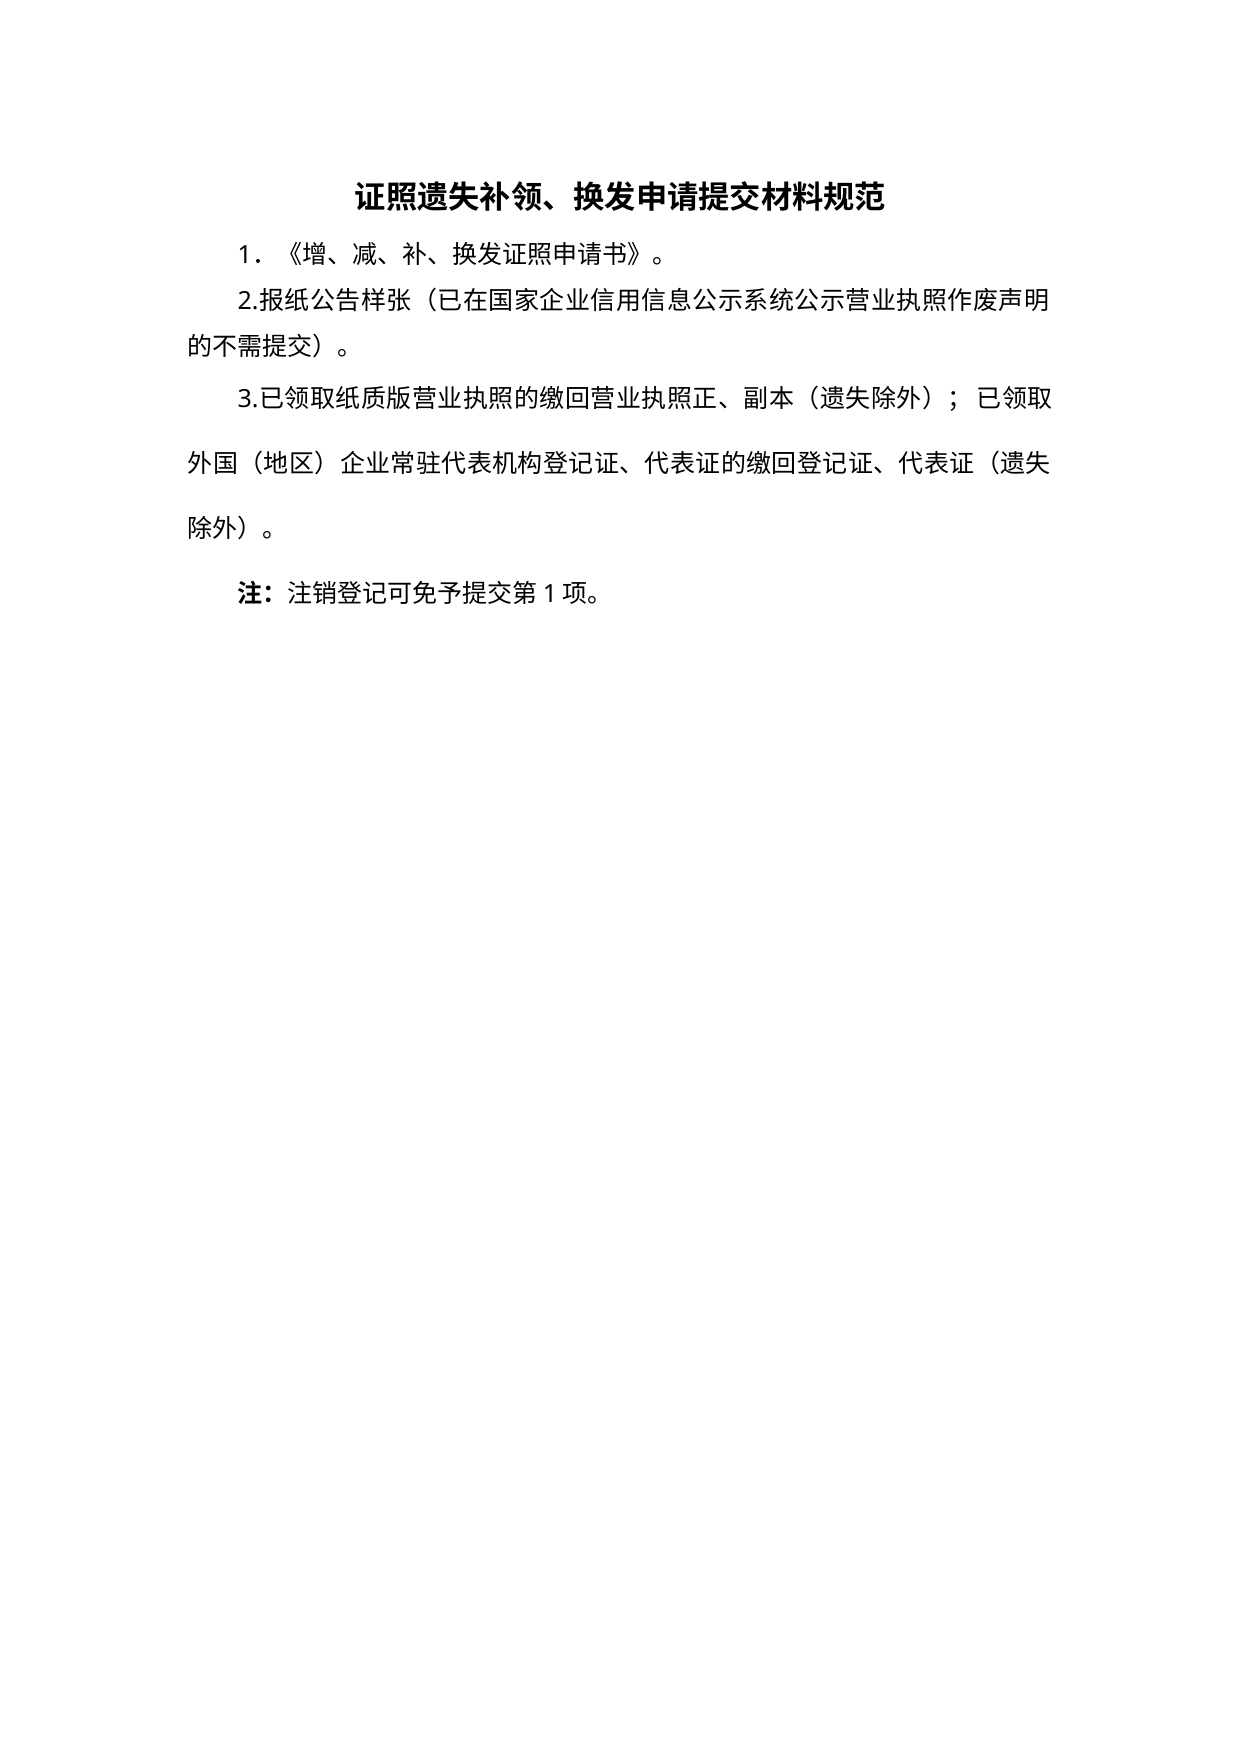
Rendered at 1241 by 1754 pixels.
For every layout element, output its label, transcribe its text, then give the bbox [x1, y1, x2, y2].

text 1．《增、减、补、换发证照申请书》。 [187, 227, 1053, 273]
text 2.报纸公告样张（已在国家企业信用信息公示系统公示营业执照作废声明的不需提交）。 [187, 273, 1053, 364]
text 3.已领取纸质版营业执照的缴回营业执照正、副本（遗失除外）；已领取外国（地区）企业常驻代表机构登记证、代表证的缴回登记证、代表证（遗失除外）。 [187, 364, 1053, 559]
subtitle 证照遗失补领、换发申请提交材料规范 [187, 162, 1053, 227]
text 注：注销登记可免予提交第1项。 [187, 559, 1053, 624]
